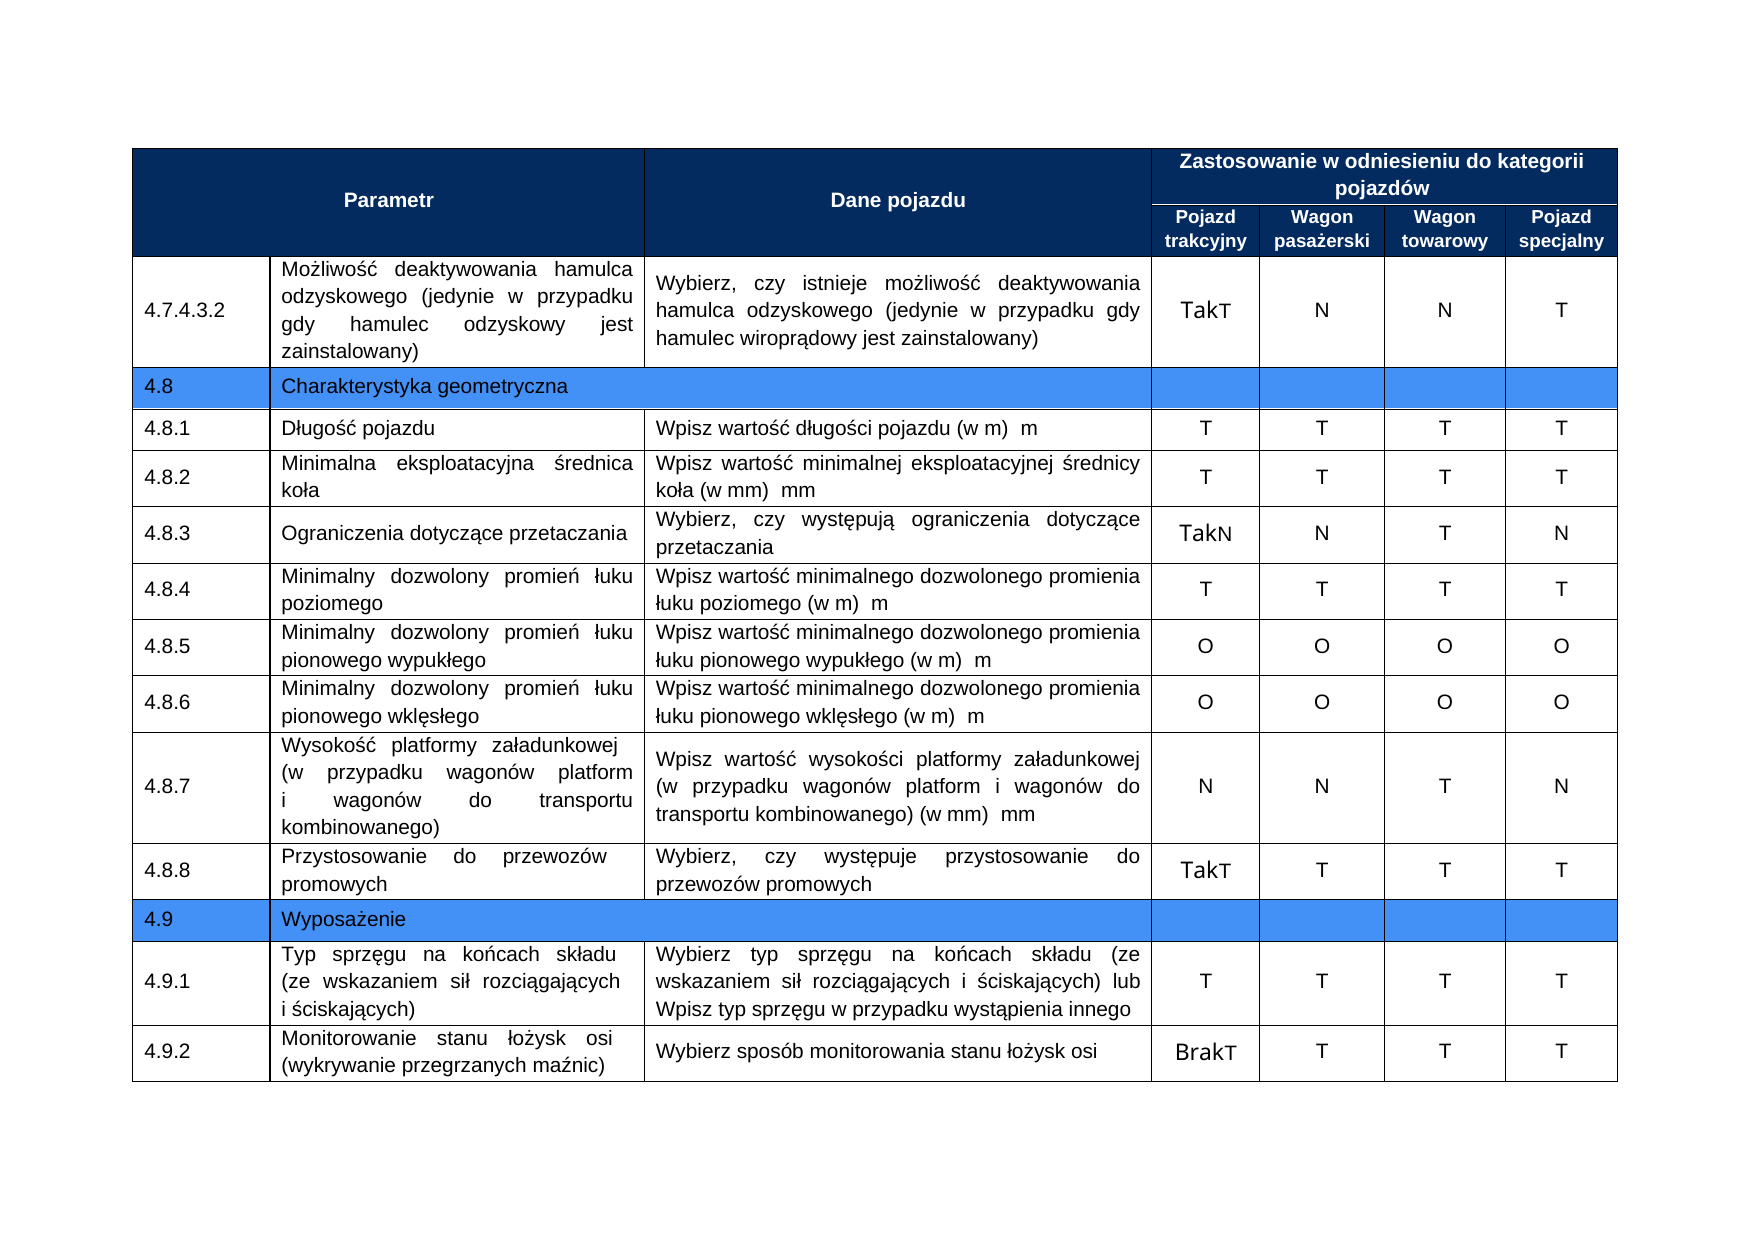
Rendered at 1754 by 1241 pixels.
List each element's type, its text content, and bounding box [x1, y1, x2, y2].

table_cell 4.8.5 [133, 620, 269, 675]
table_cell T [1385, 410, 1505, 450]
table_cell [1260, 368, 1384, 408]
table_cell O [1385, 676, 1505, 732]
table_cell [1506, 900, 1617, 941]
table_cell N [1152, 733, 1259, 843]
table_header Zastosowanie w odniesieniu do kategorii pojazdów [1152, 149, 1617, 204]
table_cell 4.9.2 [133, 1026, 269, 1081]
table_cell Możliwość deaktywowania hamulca odzyskowego (jedynie w przypadku gdy hamulec odzyskowy jest zainstalowany) [271, 257, 644, 367]
table_cell Wyposażenie [271, 900, 1151, 941]
table_cell T [1152, 844, 1259, 899]
table_cell 4.8 [133, 368, 269, 408]
table_cell Typ sprzęgu na końcach składu (ze wskazaniem sił rozciągających i ściskających) [271, 942, 644, 1024]
table_cell T [1506, 410, 1617, 450]
table_cell T [1385, 564, 1505, 619]
table_cell Wysokość platformy załadunkowej (w przypadku wagonów platform i wagonów do transportu kombinowanego) [271, 733, 644, 843]
table_cell [1260, 900, 1384, 941]
table_cell T [1506, 1026, 1617, 1081]
table_cell Długość pojazdu [271, 410, 644, 450]
table_cell T [1506, 451, 1617, 506]
table_cell O [1260, 620, 1384, 675]
table_cell Monitorowanie stanu łożysk osi (wykrywanie przegrzanych maźnic) [271, 1026, 644, 1081]
table_cell 4.8.1 [133, 410, 269, 450]
table_cell T [1506, 942, 1617, 1024]
table_cell O [1385, 620, 1505, 675]
table_cell [1385, 368, 1505, 408]
table_cell Wagon towarowy [1385, 206, 1505, 256]
table_cell T [1260, 451, 1384, 506]
table_cell N [1385, 257, 1505, 367]
table_cell mm [645, 733, 1151, 843]
table_cell T [1385, 507, 1505, 562]
table_cell O [1506, 676, 1617, 732]
table_cell Minimalny dozwolony promień łuku poziomego [271, 564, 644, 619]
table_cell T [1260, 844, 1384, 899]
table_cell N [1506, 507, 1617, 562]
table_cell m [645, 564, 1151, 619]
table_cell Minimalny dozwolony promień łuku pionowego wypukłego [271, 620, 644, 675]
table_cell T [1385, 844, 1505, 899]
table_cell T [1152, 564, 1259, 619]
table_cell Wagon pasażerski [1260, 206, 1384, 256]
table_cell Ograniczenia dotyczące przetaczania [271, 507, 644, 562]
table_cell N [1260, 257, 1384, 367]
table_cell 4.8.3 [133, 507, 269, 562]
table_cell T [1385, 733, 1505, 843]
table_cell T [1152, 257, 1259, 367]
table_cell N [1506, 733, 1617, 843]
table_cell N [1260, 507, 1384, 562]
table_cell m [645, 676, 1151, 732]
table_header Dane pojazdu [645, 149, 1151, 256]
table_header Parametr [133, 149, 644, 256]
table_cell [1385, 900, 1505, 941]
table_cell Minimalna eksploatacyjna średnica koła [271, 451, 644, 506]
table_cell N [1260, 733, 1384, 843]
table_cell m [645, 620, 1151, 675]
table_cell N [1152, 507, 1259, 562]
table_cell 4.9 [133, 900, 269, 941]
table_cell T [1152, 410, 1259, 450]
table_cell m [645, 410, 1151, 450]
table_cell T [1260, 410, 1384, 450]
table_cell O [1506, 620, 1617, 675]
table_cell T [1260, 564, 1384, 619]
table_cell 4.8.6 [133, 676, 269, 732]
table_cell 4.8.2 [133, 451, 269, 506]
table_cell T [1152, 1026, 1259, 1081]
table_cell 4.8.8 [133, 844, 269, 899]
table_cell O [1260, 676, 1384, 732]
table_cell 4.9.1 [133, 942, 269, 1024]
table_cell [1152, 368, 1259, 408]
table_cell T [1385, 1026, 1505, 1081]
table_cell [1506, 368, 1617, 408]
table_cell T [1152, 451, 1259, 506]
table_cell T [1260, 942, 1384, 1024]
table_cell [1152, 900, 1259, 941]
table_cell Pojazd trakcyjny [1152, 206, 1259, 256]
table_cell Minimalny dozwolony promień łuku pionowego wklęsłego [271, 676, 644, 732]
table_cell 4.8.4 [133, 564, 269, 619]
table_cell Przystosowanie do przewozów promowych [271, 844, 644, 899]
table_cell T [1506, 564, 1617, 619]
table_cell T [1385, 942, 1505, 1024]
table_cell 4.7.4.3.2 [133, 257, 269, 367]
table_cell T [1385, 451, 1505, 506]
table_cell T [1260, 1026, 1384, 1081]
table_cell O [1152, 676, 1259, 732]
table_cell 4.8.7 [133, 733, 269, 843]
table_cell lub [645, 942, 1151, 1024]
table_cell O [1152, 620, 1259, 675]
table_cell mm [645, 451, 1151, 506]
table_cell T [1152, 942, 1259, 1024]
table_cell Charakterystyka geometryczna [271, 368, 1151, 408]
table_cell T [1506, 844, 1617, 899]
table_cell Pojazd specjalny [1506, 206, 1617, 256]
table_cell T [1506, 257, 1617, 367]
